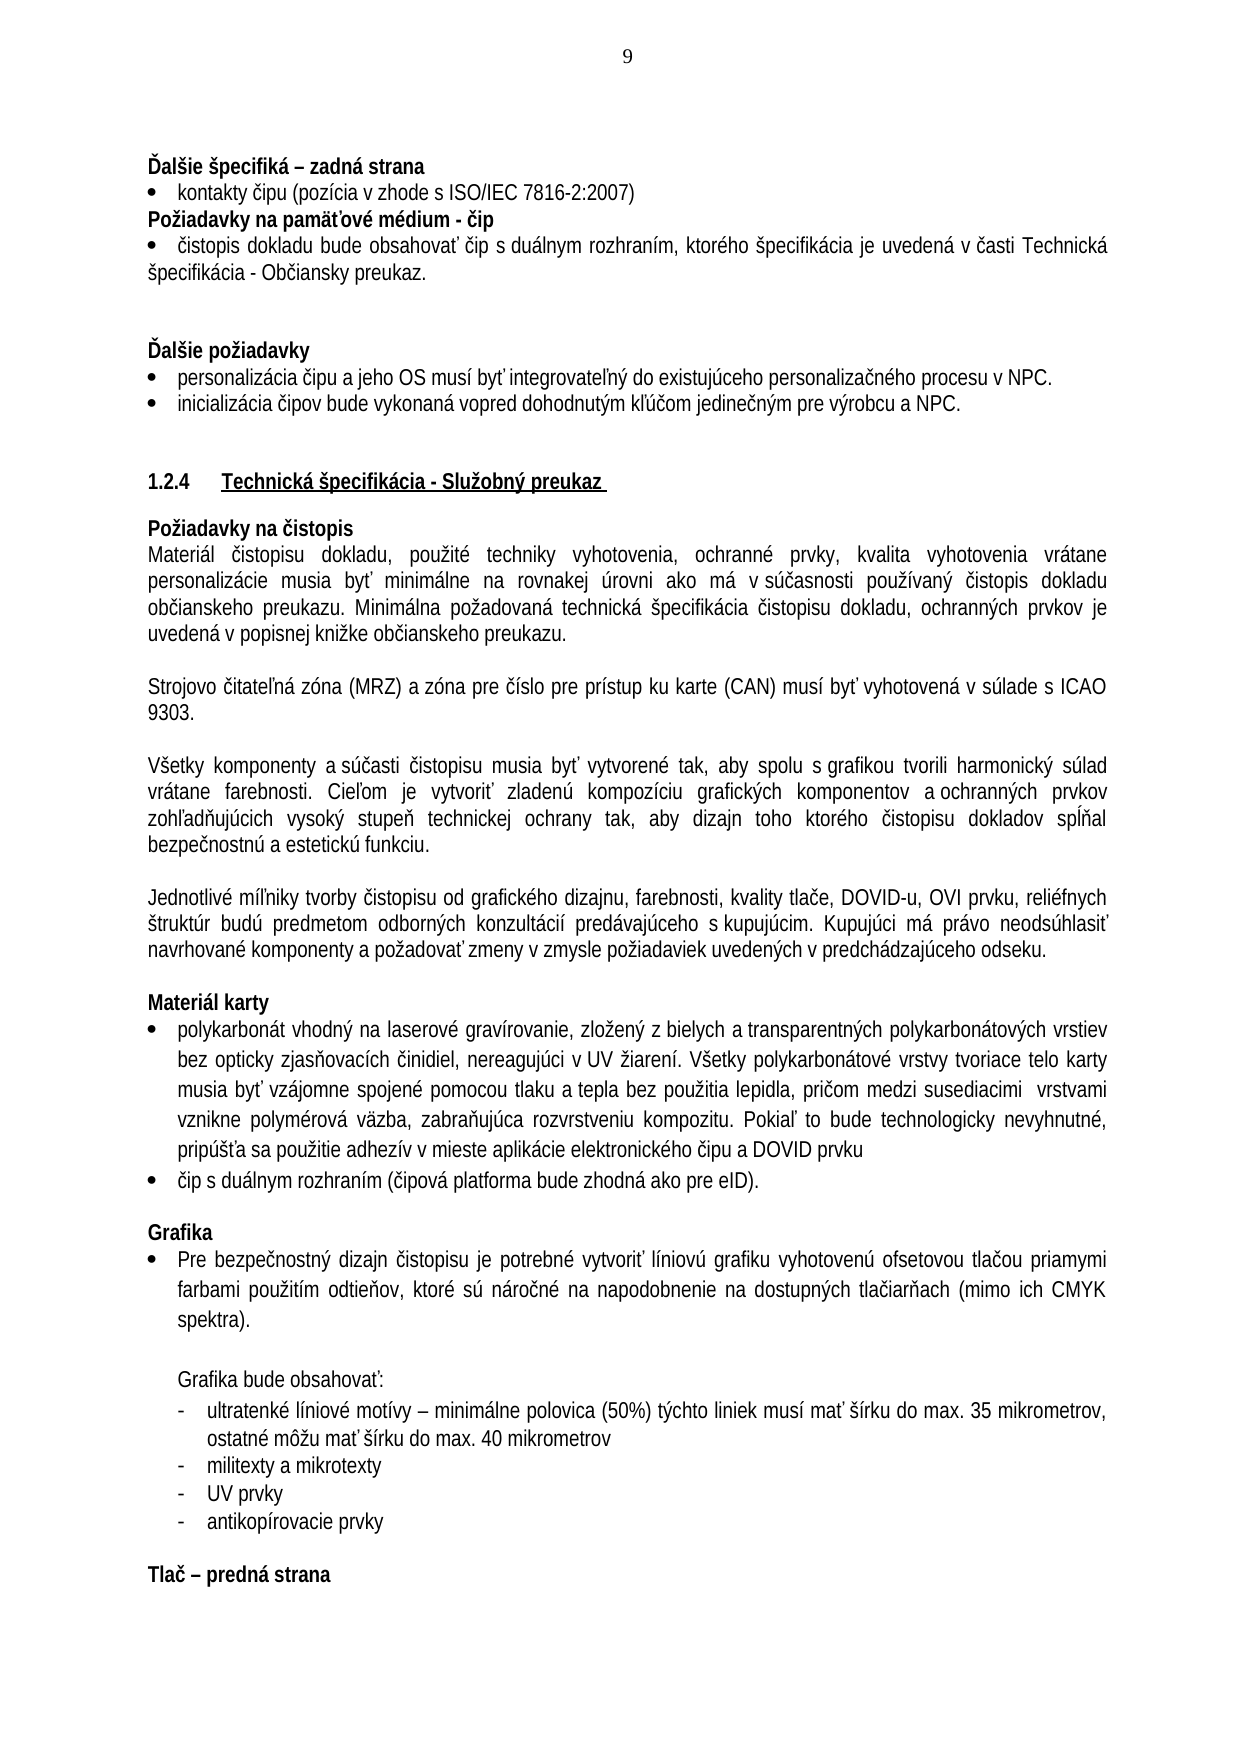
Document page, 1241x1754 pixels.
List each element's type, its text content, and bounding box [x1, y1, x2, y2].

text Ďalšie špecifiká – zadná strana [148, 153, 1107, 179]
text Grafika [148, 1219, 1107, 1246]
text Ďalšie požiadavky [148, 337, 1107, 364]
text Materiál čistopisu dokladu, použité techniky vyhotovenia, ochranné prvky, kvalita vyhotovenia vrátane personalizácie musia byť minimálne na rovnakej úrovni ako má v súčasnosti používaný čistopis dokladu občianskeho preukazu. Minimálna požadovaná technická špecifikácia čistopisu dokladu, ochranných prvkov je uvedená v popisnej knižke občianskeho preukazu. [148, 541, 1107, 647]
text Všetky komponenty a súčasti čistopisu musia byť vytvorené tak, aby spolu s grafikou tvorili harmonický súlad vrátane farebnosti. Cieľom je vytvoriť zladenú kompozíciu grafických komponentov a ochranných prvkov zohľadňujúcich vysoký stupeň technickej ochrany tak, aby dizajn toho ktorého čistopisu dokladov spĺňal bezpečnostnú a estetickú funkciu. [148, 752, 1107, 857]
text Grafika bude obsahovať: [177, 1366, 1107, 1393]
list kontakty čipu (pozícia v zhode s ISO/IEC 7816-2:2007) [148, 179, 1107, 206]
list ultratenké líniové motívy – minimálne polovica (50%) týchto liniek musí mať šírku do max. 35 mikrometrov, ostatné môžu mať šírku do max. 40 mikrometrov [177, 1397, 1107, 1451]
list personalizácia čipu a jeho OS musí byť integrovateľný do existujúceho personalizačného procesu v NPC. [148, 364, 1107, 390]
list čistopis dokladu bude obsahovať čip s duálnym rozhraním, ktorého špecifikácia je uvedená v časti Technická špecifikácia - Občiansky preukaz. [148, 232, 1107, 285]
list antikopírovacie prvky [177, 1507, 1107, 1535]
list Technická špecifikácia - Služobný preukaz [148, 468, 1107, 494]
text Tlač – predná strana [148, 1561, 1107, 1588]
list militexty a mikrotexty [177, 1451, 1107, 1479]
text Strojovo čitateľná zóna (MRZ) a zóna pre číslo pre prístup ku karte (CAN) musí byť vyhotovená v súlade s ICAO 9303. [148, 673, 1107, 726]
text Materiál karty [148, 989, 1107, 1016]
text Jednotlivé míľniky tvorby čistopisu od grafického dizajnu, farebnosti, kvality tlače, DOVID-u, OVI prvku, reliéfnych štruktúr budú predmetom odborných konzultácií predávajúceho s kupujúcim. Kupujúci má právo neodsúhlasiť navrhované komponenty a požadovať zmeny v zmysle požiadaviek uvedených v predchádzajúceho odseku. [148, 884, 1107, 963]
text Požiadavky na pamäťové médium - čip [148, 206, 1107, 232]
list Pre bezpečnostný dizajn čistopisu je potrebné vytvoriť líniovú grafiku vyhotovenú ofsetovou tlačou priamymi farbami použitím odtieňov, ktoré sú náročné na napodobnenie na dostupných tlačiarňach (mimo ich CMYK spektra). [148, 1246, 1107, 1332]
list čip s duálnym rozhraním (čipová platforma bude zhodná ako pre eID). [148, 1167, 1107, 1193]
list polykarbonát vhodný na laserové gravírovanie, zložený z bielych a transparentných polykarbonátových vrstiev bez opticky zjasňovacích činidiel, nereagujúci v UV žiarení. Všetky polykarbonátové vrstvy tvoriace telo karty musia byť vzájomne spojené pomocou tlaku a tepla bez použitia lepidla, pričom medzi susediacimi vrstvami vznikne polymérová väzba, zabraňujúca rozvrstveniu kompozitu. Pokiaľ to bude technologicky nevyhnutné, pripúšťa sa použitie adhezív v mieste aplikácie elektronického čipu a DOVID prvku [148, 1016, 1107, 1163]
list inicializácia čipov bude vykonaná vopred dohodnutým kľúčom jedinečným pre výrobcu a NPC. [148, 390, 1107, 417]
list UV prvky [177, 1479, 1107, 1507]
text Požiadavky na čistopis [148, 515, 1107, 541]
